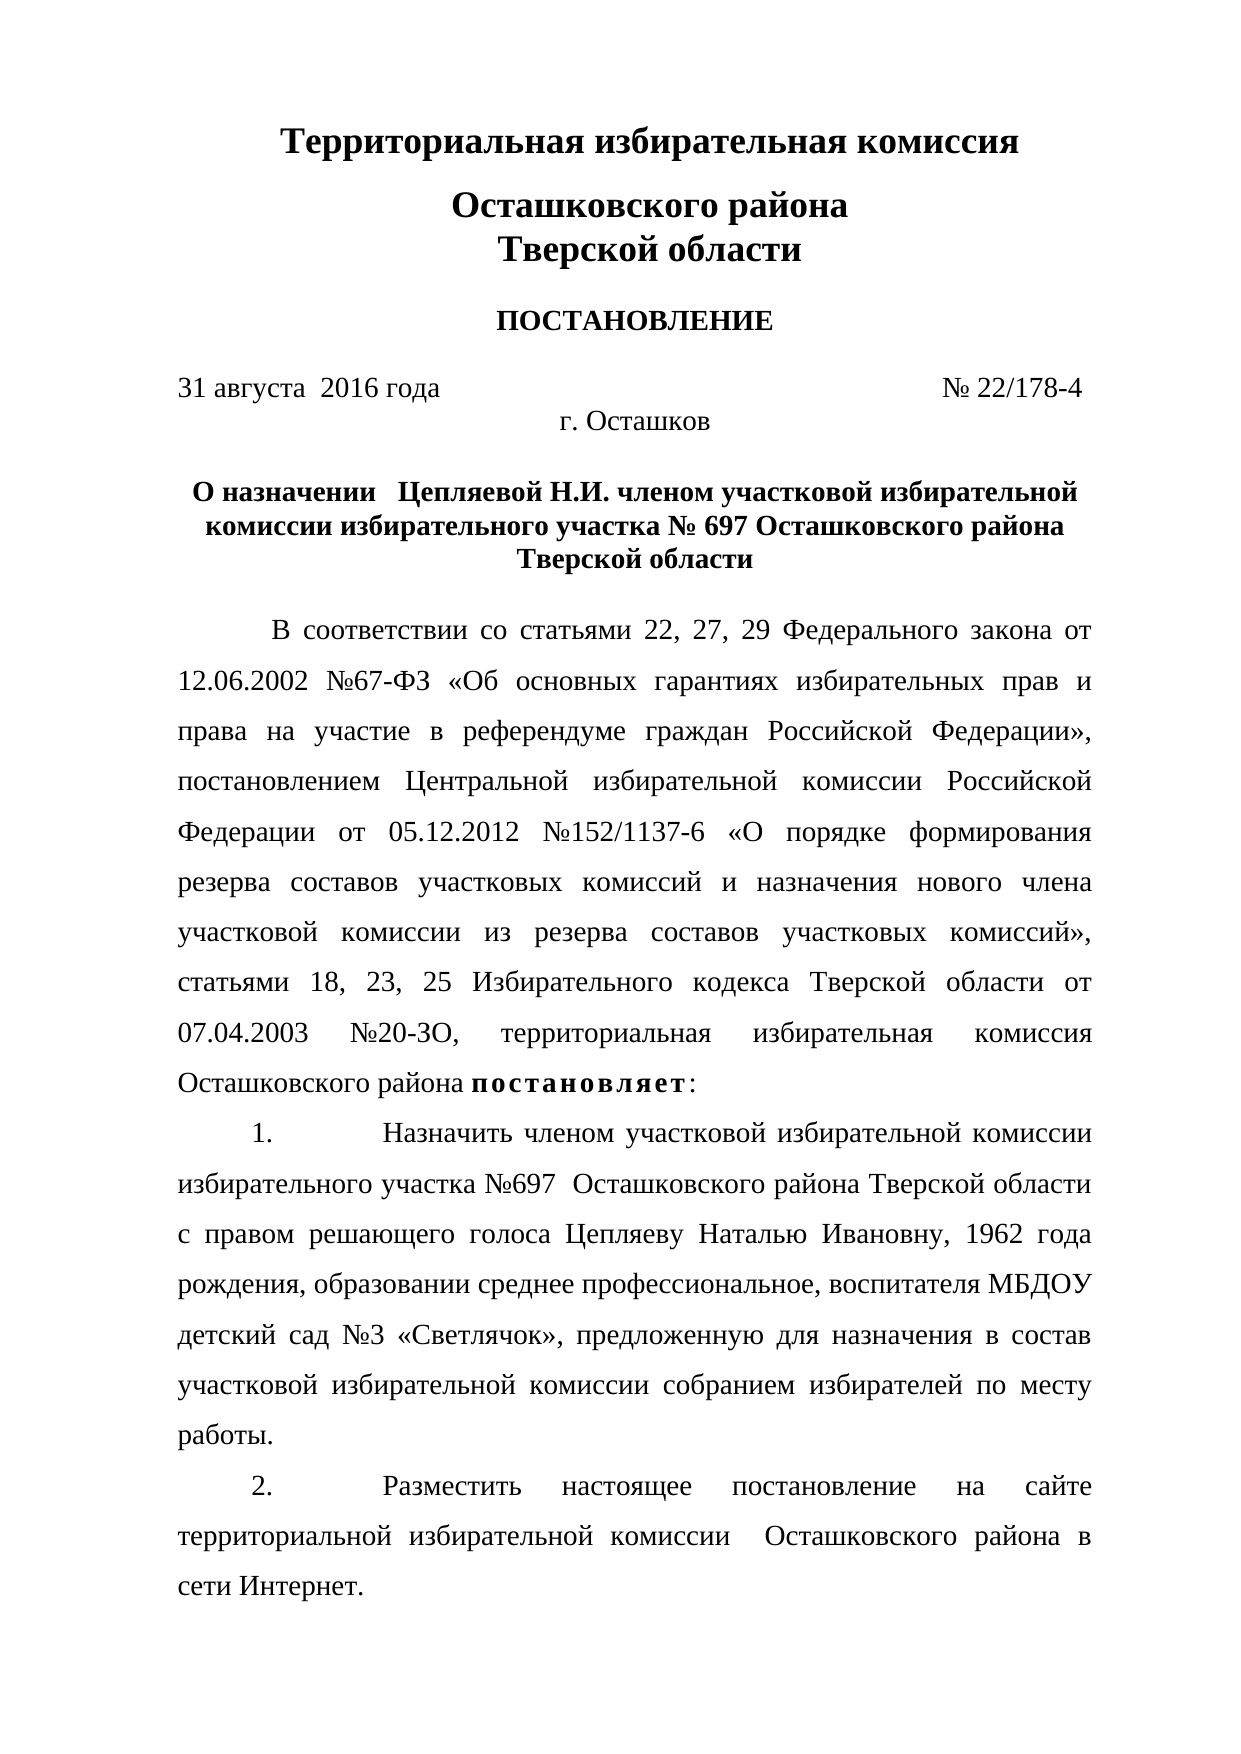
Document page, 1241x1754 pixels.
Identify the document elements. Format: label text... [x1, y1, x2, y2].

text О назначении Цепляевой Н.И. членом участковой избирательной комиссии избирательного участка № 697 Осташковского района Тверской области [177, 474, 1093, 575]
list Назначить членом участковой избирательной комиссии избирательного участка №697 Осташковского района Тверской области с правом решающего голоса Цепляеву Наталью Ивановну, 1962 года рождения, образовании среднее профессиональное, воспитателя МБДОУ детский сад №3 «Светлячок», предложенную для назначения в состав участковой избирательной комиссии собранием избирателей по месту работы. [177, 1116, 1093, 1451]
text г. Осташков [177, 403, 1093, 437]
text ПОСТАНОВЛЕНИЕ [177, 303, 1093, 336]
table_header Территориальная избирательная комиссия Осташковского района Тверской области [133, 118, 1167, 269]
text 31 августа 2016 года № 22/178-4 [177, 370, 1093, 403]
list Разместить настоящее постановление на сайте территориальной избирательной комиссии Осташковского района в сети Интернет. [177, 1468, 1093, 1602]
text В соответствии со статьями 22, 27, 29 Федерального закона от 12.06.2002 №67-ФЗ «Об основных гарантиях избирательных прав и права на участие в референдуме граждан Российской Федерации», постановлением Центральной избирательной комиссии Российской Федерации от 05.12.2012 №152/1137-6 «О порядке формирования резерва составов участковых комиссий и назначения нового члена участковой комиссии из резерва составов участковых комиссий», статьями 18, 23, 25 Избирательного кодекса Тверской области от 07.04.2003 №20-ЗО, территориальная избирательная комиссия Осташковского района постановляет: [177, 612, 1093, 1099]
